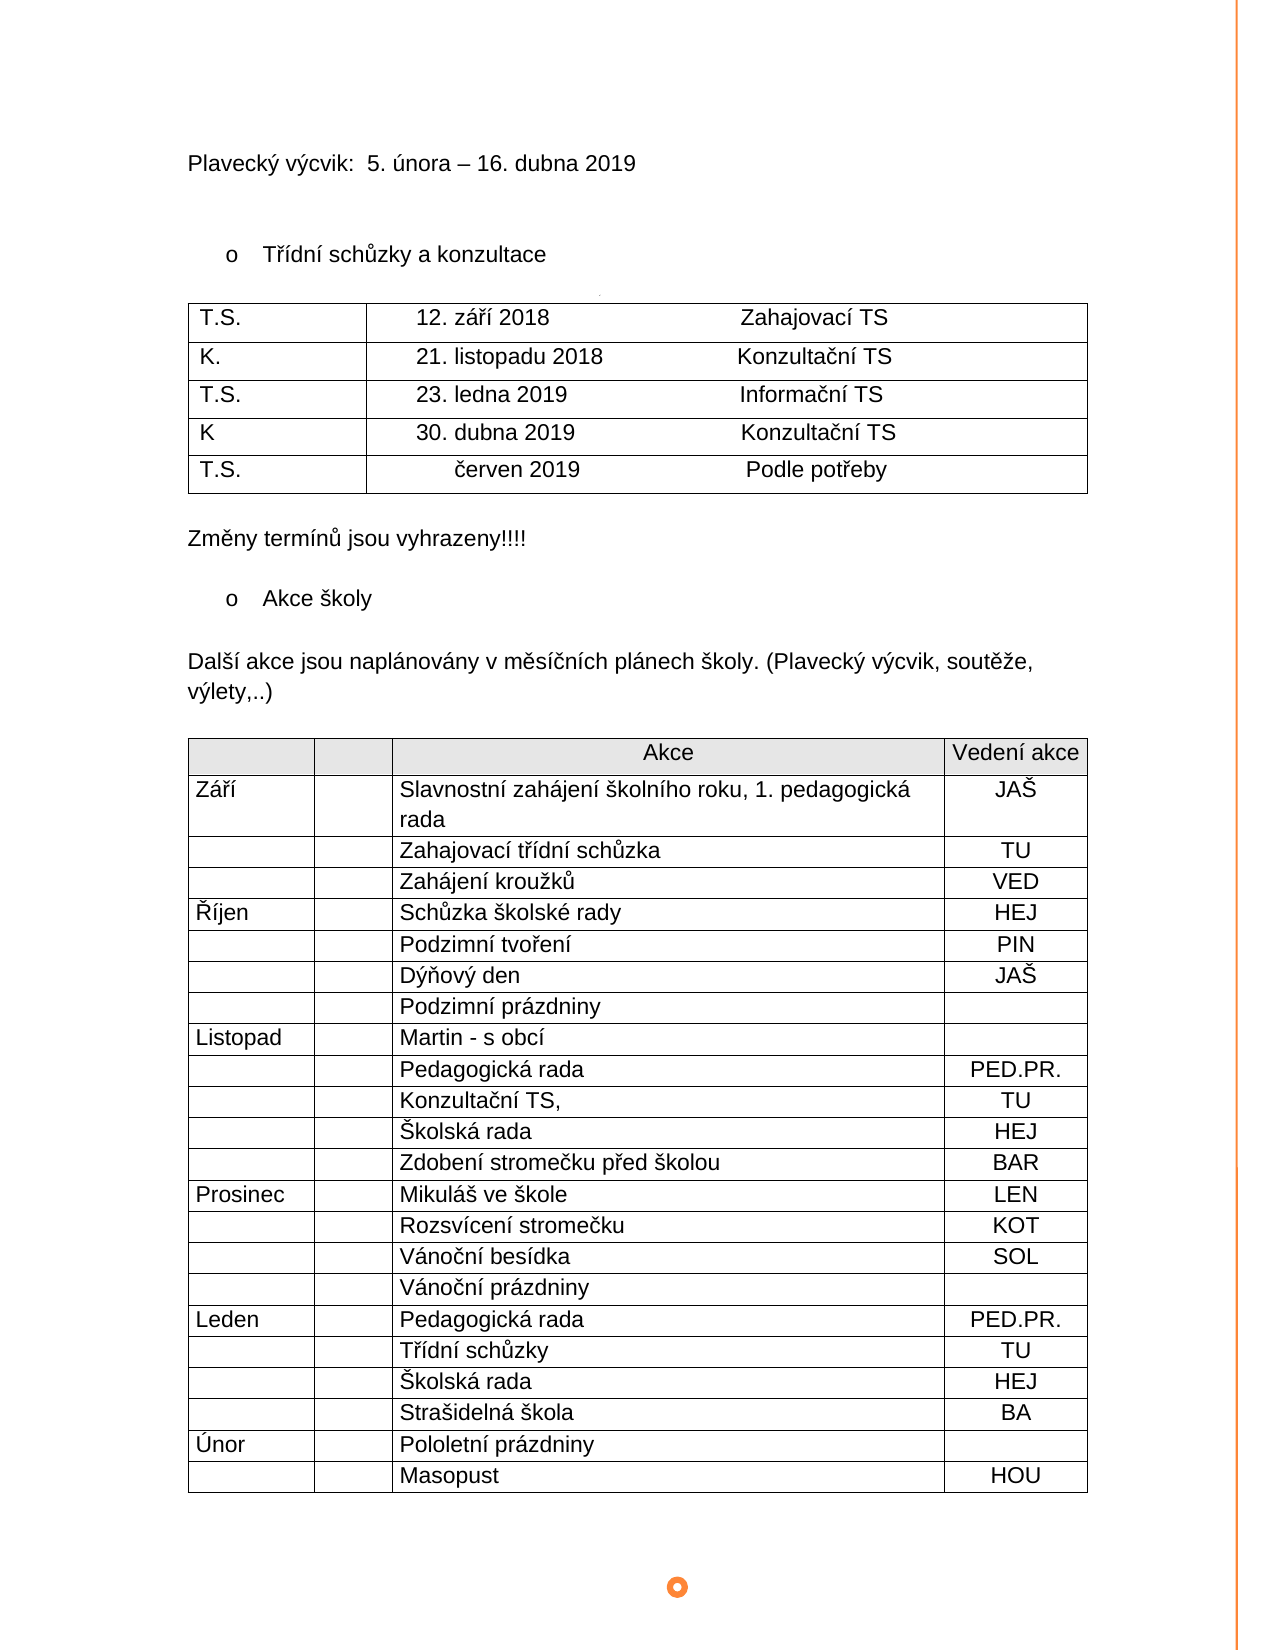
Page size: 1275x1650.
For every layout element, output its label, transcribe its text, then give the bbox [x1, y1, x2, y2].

table_header [189, 739, 314, 774]
table_cell Slavnostní zahájení školního roku, 1. pedagogická rada [393, 776, 944, 836]
table_cell [189, 868, 314, 898]
table_cell JAŠ [945, 962, 1087, 992]
table_cell TU [945, 1337, 1087, 1367]
table_cell [315, 1243, 392, 1273]
table_cell [189, 837, 314, 867]
table_cell [315, 1399, 392, 1429]
table_cell Zdobení stromečku před školou [393, 1149, 944, 1179]
table_cell [189, 962, 314, 992]
table_cell [945, 993, 1087, 1023]
table_cell [189, 931, 314, 961]
table_cell [315, 899, 392, 929]
table_cell BA [945, 1399, 1087, 1429]
table_cell Říjen [189, 899, 314, 929]
text Plavecký výcvik: 5. února – 16. dubna 2019 [187, 150, 1087, 176]
table_cell [315, 1118, 392, 1148]
table_cell T.S. [189, 381, 366, 418]
table_cell 23. ledna 2019 Informační TS [367, 381, 1087, 418]
list Třídní schůzky a konzultace [225, 241, 1087, 269]
text Další akce jsou naplánovány v měsíčních plánech školy. (Plavecký výcvik, soutěže, výlety,..) [187, 648, 1087, 704]
table_cell Září [189, 776, 314, 836]
table_cell PED.PR. [945, 1306, 1087, 1336]
table_cell Mikuláš ve škole [393, 1181, 944, 1211]
text Změny termínů jsou vyhrazeny!!!! [187, 524, 1087, 551]
table_cell Podzimní tvoření [393, 931, 944, 961]
table_cell [945, 1431, 1087, 1461]
table_cell BAR [945, 1149, 1087, 1179]
table_cell PIN [945, 931, 1087, 961]
table_cell Školská rada [393, 1368, 944, 1398]
table_cell [315, 1181, 392, 1211]
table_cell [315, 1274, 392, 1304]
table_cell Martin - s obcí [393, 1024, 944, 1054]
table_cell Listopad [189, 1024, 314, 1054]
table_cell [315, 962, 392, 992]
table_cell Pedagogická rada [393, 1306, 944, 1336]
table_cell Zahajovací třídní schůzka [393, 837, 944, 867]
table_cell [315, 1337, 392, 1367]
table_cell [315, 1087, 392, 1117]
table_cell [189, 1087, 314, 1117]
table_cell VED [945, 868, 1087, 898]
table_cell červen 2019 Podle potřeby [367, 456, 1087, 493]
table_cell [189, 1118, 314, 1148]
table_cell Konzultační TS, [393, 1087, 944, 1117]
table_cell Rozsvícení stromečku [393, 1212, 944, 1242]
table_cell Leden [189, 1306, 314, 1336]
table_cell HOU [945, 1462, 1087, 1492]
table_cell Vánoční besídka [393, 1243, 944, 1273]
table_cell [315, 1462, 392, 1492]
table_cell [189, 1274, 314, 1304]
table_header T.S. [189, 304, 366, 342]
table_cell K [189, 419, 366, 455]
table_cell [315, 993, 392, 1023]
table_cell Třídní schůzky [393, 1337, 944, 1367]
table_cell SOL [945, 1243, 1087, 1273]
table_cell [189, 1399, 314, 1429]
table_cell TU [945, 837, 1087, 867]
table_cell [315, 1056, 392, 1086]
table_cell HEJ [945, 899, 1087, 929]
table_cell Podzimní prázdniny [393, 993, 944, 1023]
table_cell K. [189, 343, 366, 380]
table_cell HEJ [945, 1118, 1087, 1148]
table_cell TU [945, 1087, 1087, 1117]
table_header Vedení akce [945, 739, 1087, 774]
table_cell [315, 1306, 392, 1336]
table_cell 21. listopadu 2018 Konzultační TS [367, 343, 1087, 380]
table_cell Masopust [393, 1462, 944, 1492]
table_cell Pedagogická rada [393, 1056, 944, 1086]
table_cell PED.PR. [945, 1056, 1087, 1086]
table_cell [315, 1212, 392, 1242]
table_cell Únor [189, 1431, 314, 1461]
table_cell JAŠ [945, 776, 1087, 836]
table_cell [189, 1368, 314, 1398]
table_cell [189, 1243, 314, 1273]
table_header Akce [393, 739, 944, 774]
table_cell [315, 1368, 392, 1398]
table_cell [315, 837, 392, 867]
table_cell [315, 1431, 392, 1461]
table_cell Zahájení kroužků [393, 868, 944, 898]
table_cell [189, 1056, 314, 1086]
table_cell [315, 1149, 392, 1179]
table_cell [315, 776, 392, 836]
table_cell 30. dubna 2019 Konzultační TS [367, 419, 1087, 455]
table_cell Vánoční prázdniny [393, 1274, 944, 1304]
table_cell Pololetní prázdniny [393, 1431, 944, 1461]
table_cell Školská rada [393, 1118, 944, 1148]
list Akce školy [225, 585, 1087, 613]
table_header [315, 739, 392, 774]
table_cell [189, 1462, 314, 1492]
table_cell [315, 1024, 392, 1054]
table_cell [189, 1149, 314, 1179]
table_cell [945, 1274, 1087, 1304]
table_cell [189, 993, 314, 1023]
table_cell Prosinec [189, 1181, 314, 1211]
table_cell Strašidelná škola [393, 1399, 944, 1429]
table_cell T.S. [189, 456, 366, 493]
table_cell HEJ [945, 1368, 1087, 1398]
table_header 12. září 2018 Zahajovací TS [367, 304, 1087, 342]
table_cell KOT [945, 1212, 1087, 1242]
table_cell [189, 1212, 314, 1242]
table_cell Schůzka školské rady [393, 899, 944, 929]
table_cell [945, 1024, 1087, 1054]
table_cell [315, 931, 392, 961]
table_cell Dýňový den [393, 962, 944, 992]
table_cell [189, 1337, 314, 1367]
table_cell LEN [945, 1181, 1087, 1211]
table_cell [315, 868, 392, 898]
